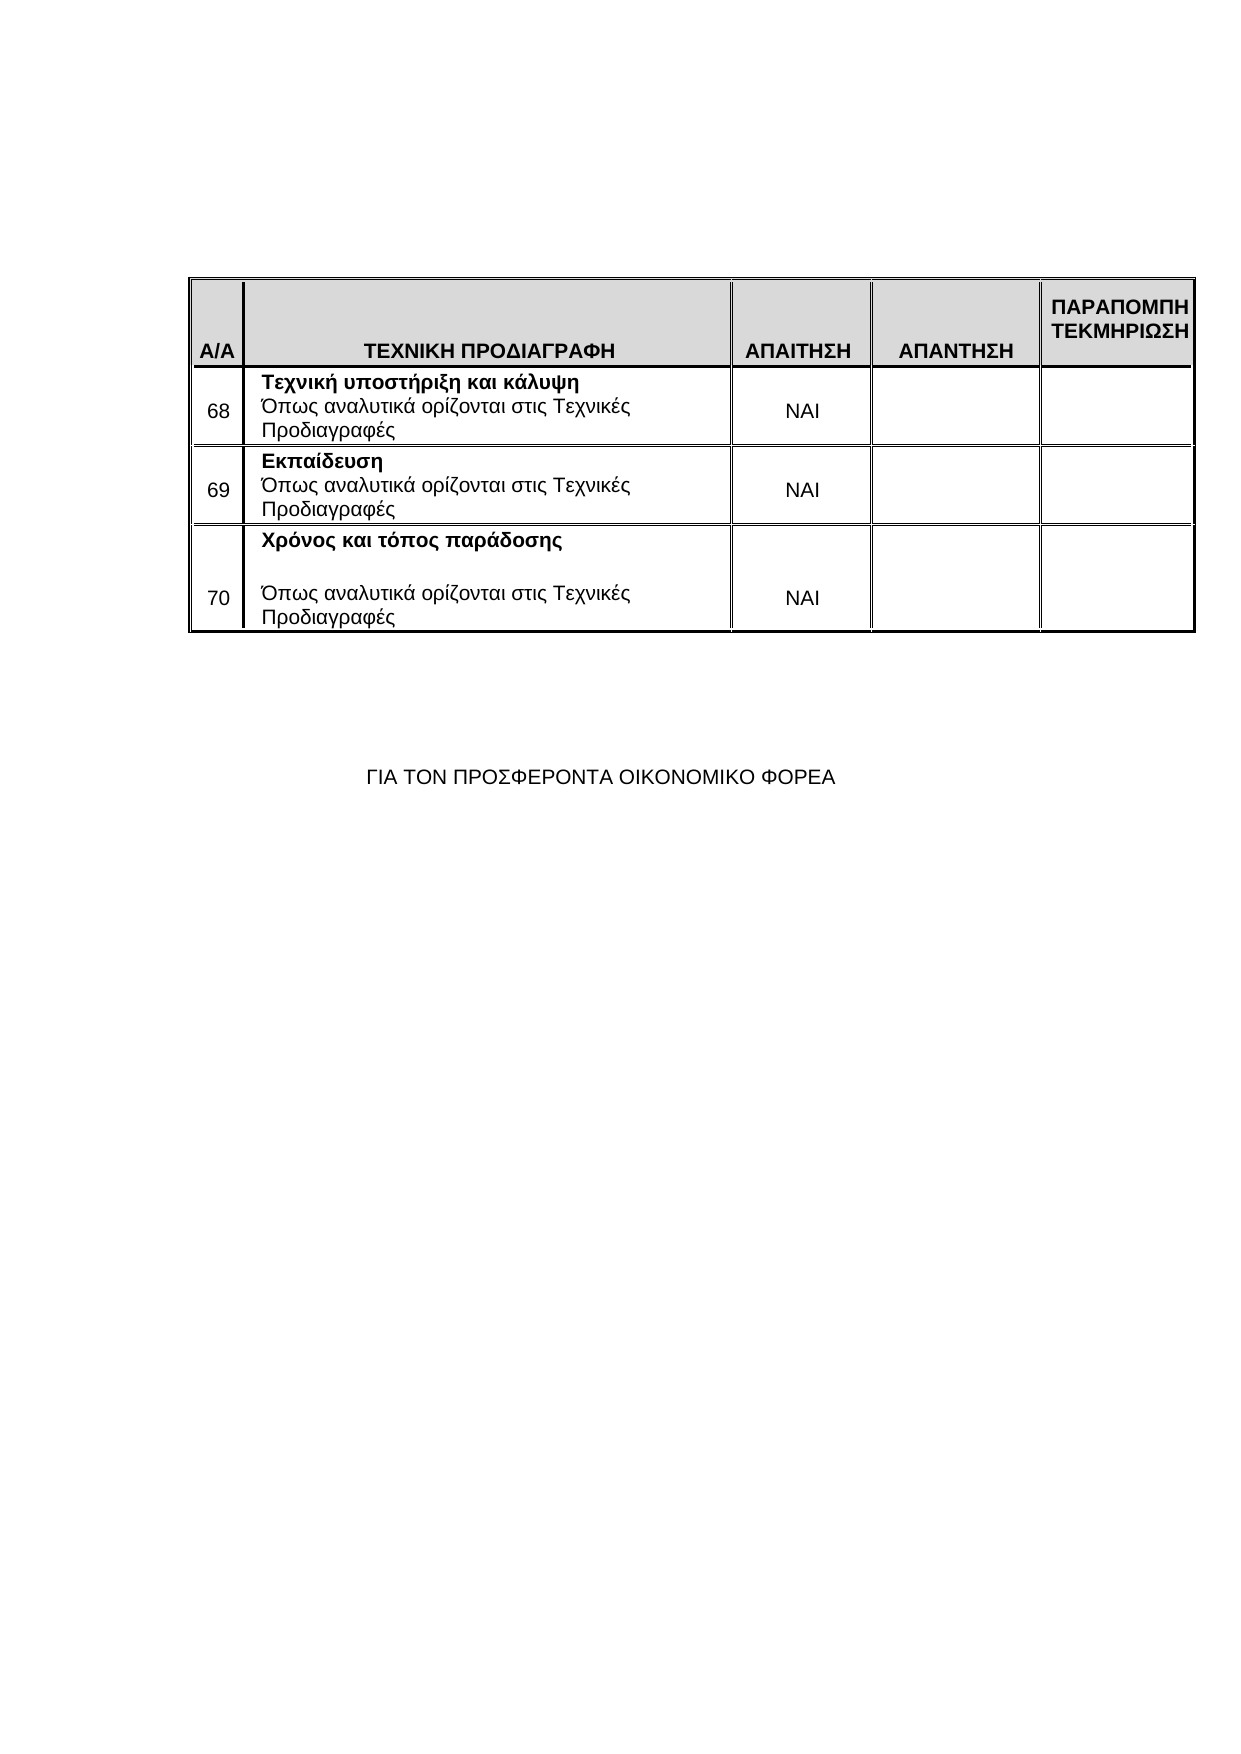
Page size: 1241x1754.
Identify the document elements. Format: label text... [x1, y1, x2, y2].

table_header ΠΑΡΑΠΟΜΠΗ ΤΕΚΜΗΡΙΩΣΗ [1041, 280, 1193, 365]
table_cell [872, 526, 1041, 630]
table_cell ΝΑΙ [733, 447, 870, 523]
table_cell 70 [190, 523, 243, 630]
table_cell [1041, 444, 1194, 523]
table_header ΑΠΑΝΤΗΣΗ [872, 280, 1041, 365]
table_cell 68 [192, 365, 242, 444]
table_cell [1042, 365, 1193, 444]
table_header ΑΠΑΙΤΗΣΗ [732, 280, 872, 365]
table_cell Χρόνος και τόπος παράδοσης Όπως αναλυτικά ορίζονται στις Τεχνικές Προδιαγραφές [243, 526, 732, 630]
table_cell ΝΑΙ [733, 368, 870, 444]
table_cell [1041, 523, 1194, 630]
table_cell ΝΑΙ [732, 526, 872, 630]
table_header ΤΕΧΝΙΚΗ ΠΡΟΔΙΑΓΡΑΦΗ [243, 280, 732, 365]
table_cell Τεχνική υποστήριξη και κάλυψη Όπως αναλυτικά ορίζονται στις Τεχνικές Προδιαγραφές [245, 368, 730, 444]
table_cell [873, 368, 1039, 444]
table_cell Εκπαίδευση Όπως αναλυτικά ορίζονται στις Τεχνικές Προδιαγραφές [245, 447, 730, 523]
table_cell [873, 447, 1039, 523]
table_header Α/Α [192, 280, 243, 365]
table_cell 69 [190, 444, 243, 523]
text ΓΙΑ ΤΟΝ ΠΡΟΣΦΕΡΟΝΤΑ ΟΙΚΟΝΟΜΙΚΟ ΦΟΡΕΑ [187, 764, 1014, 788]
